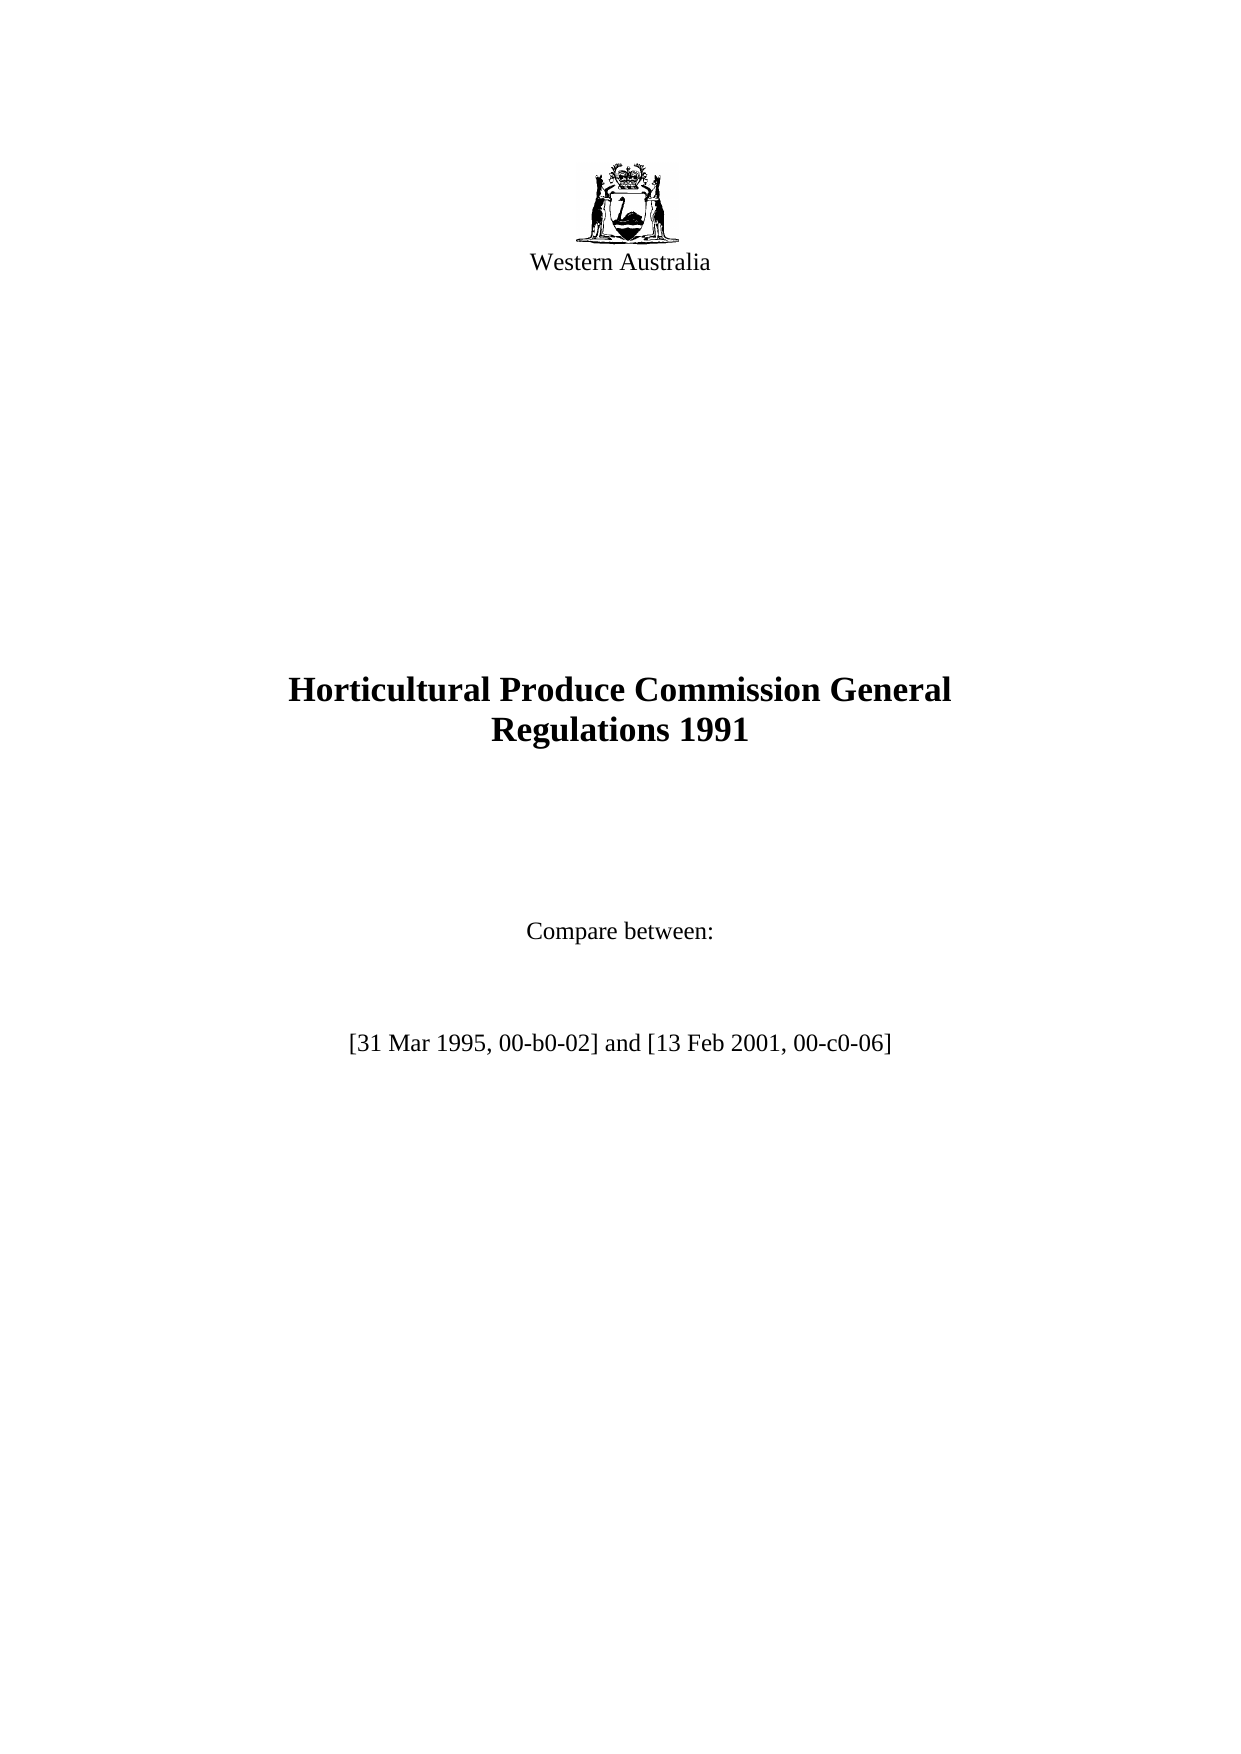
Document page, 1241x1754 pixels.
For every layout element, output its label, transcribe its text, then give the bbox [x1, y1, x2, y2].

text Compare between: [251, 916, 990, 945]
text [31 Mar 1995, 00-b0-02] and [13 Feb 2001, 00-c0-06] [251, 1028, 990, 1057]
text Horticultural Produce Commission General Regulations 1991 [251, 668, 990, 749]
picture [575, 162, 679, 246]
text Western Australia [251, 247, 990, 276]
